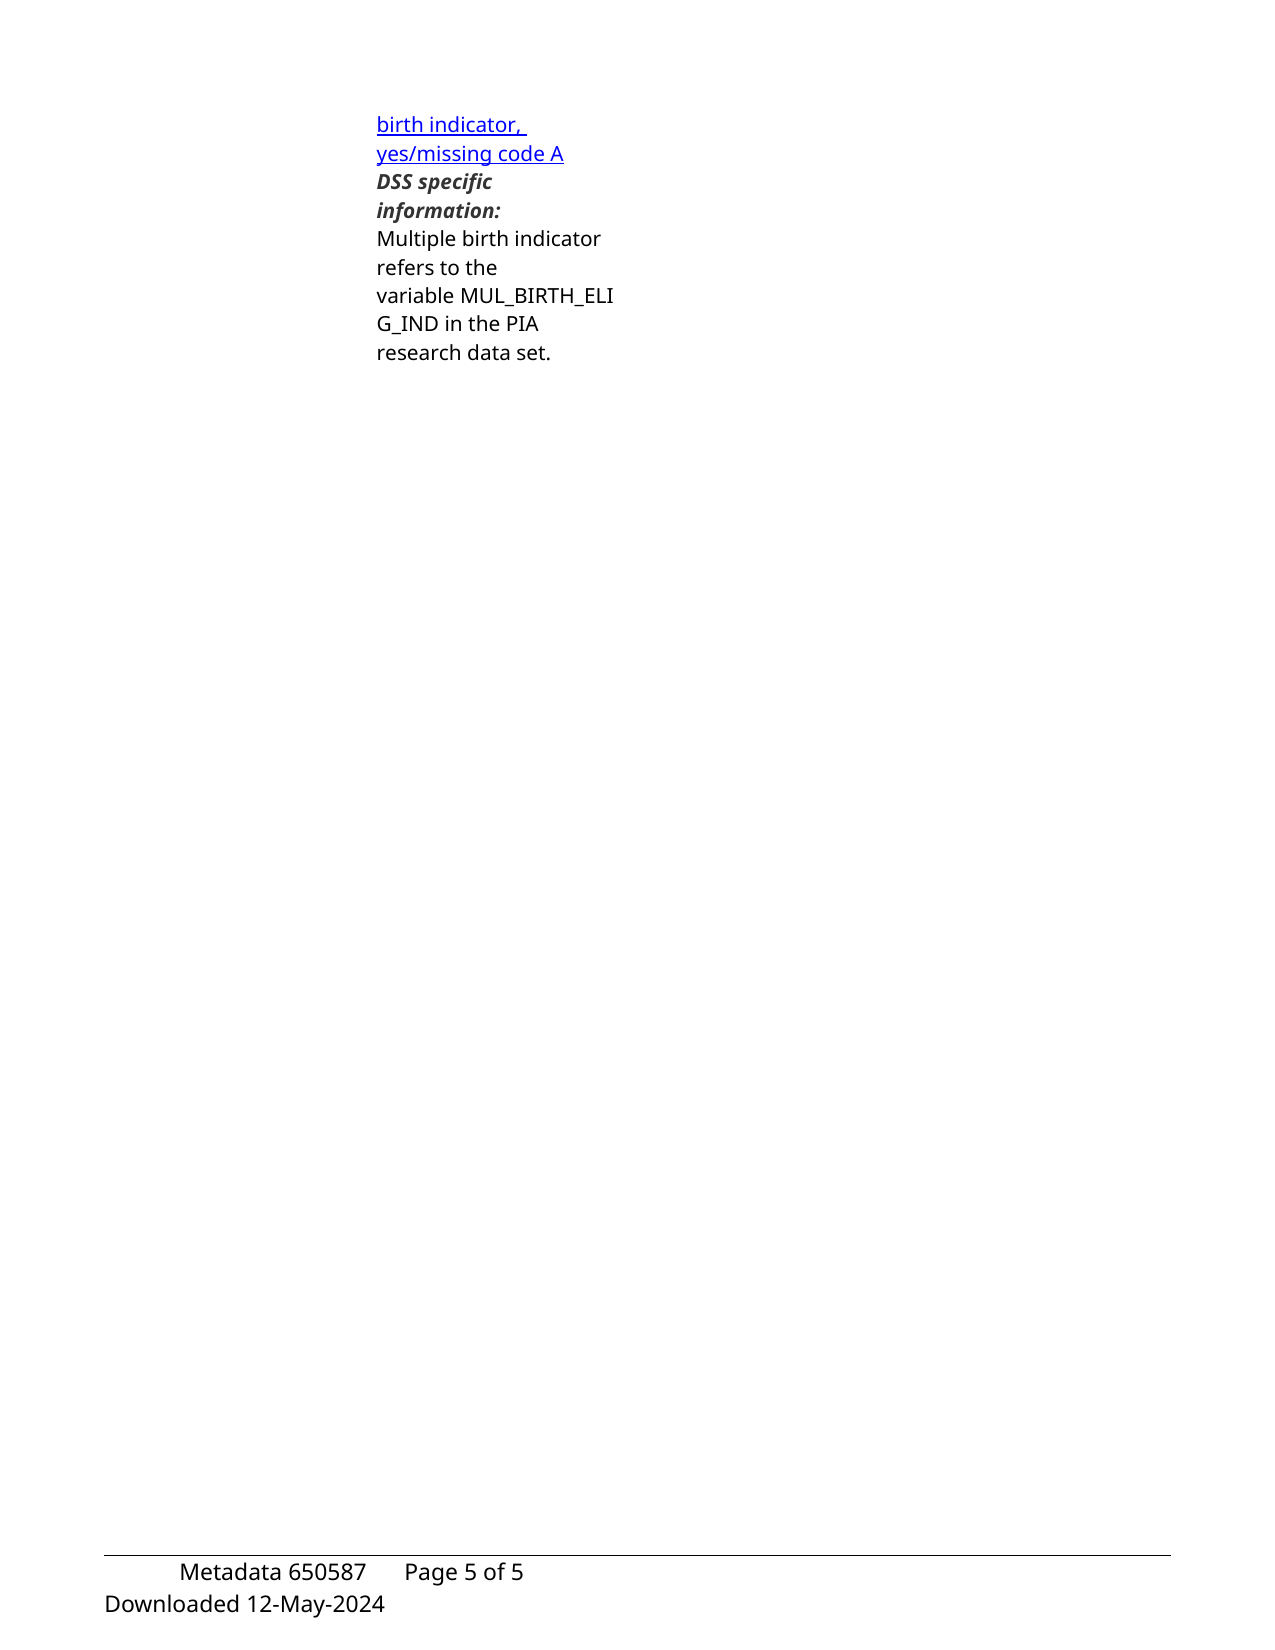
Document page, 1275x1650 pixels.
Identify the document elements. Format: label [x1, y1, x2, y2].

table_cell [93, 110, 1159, 366]
